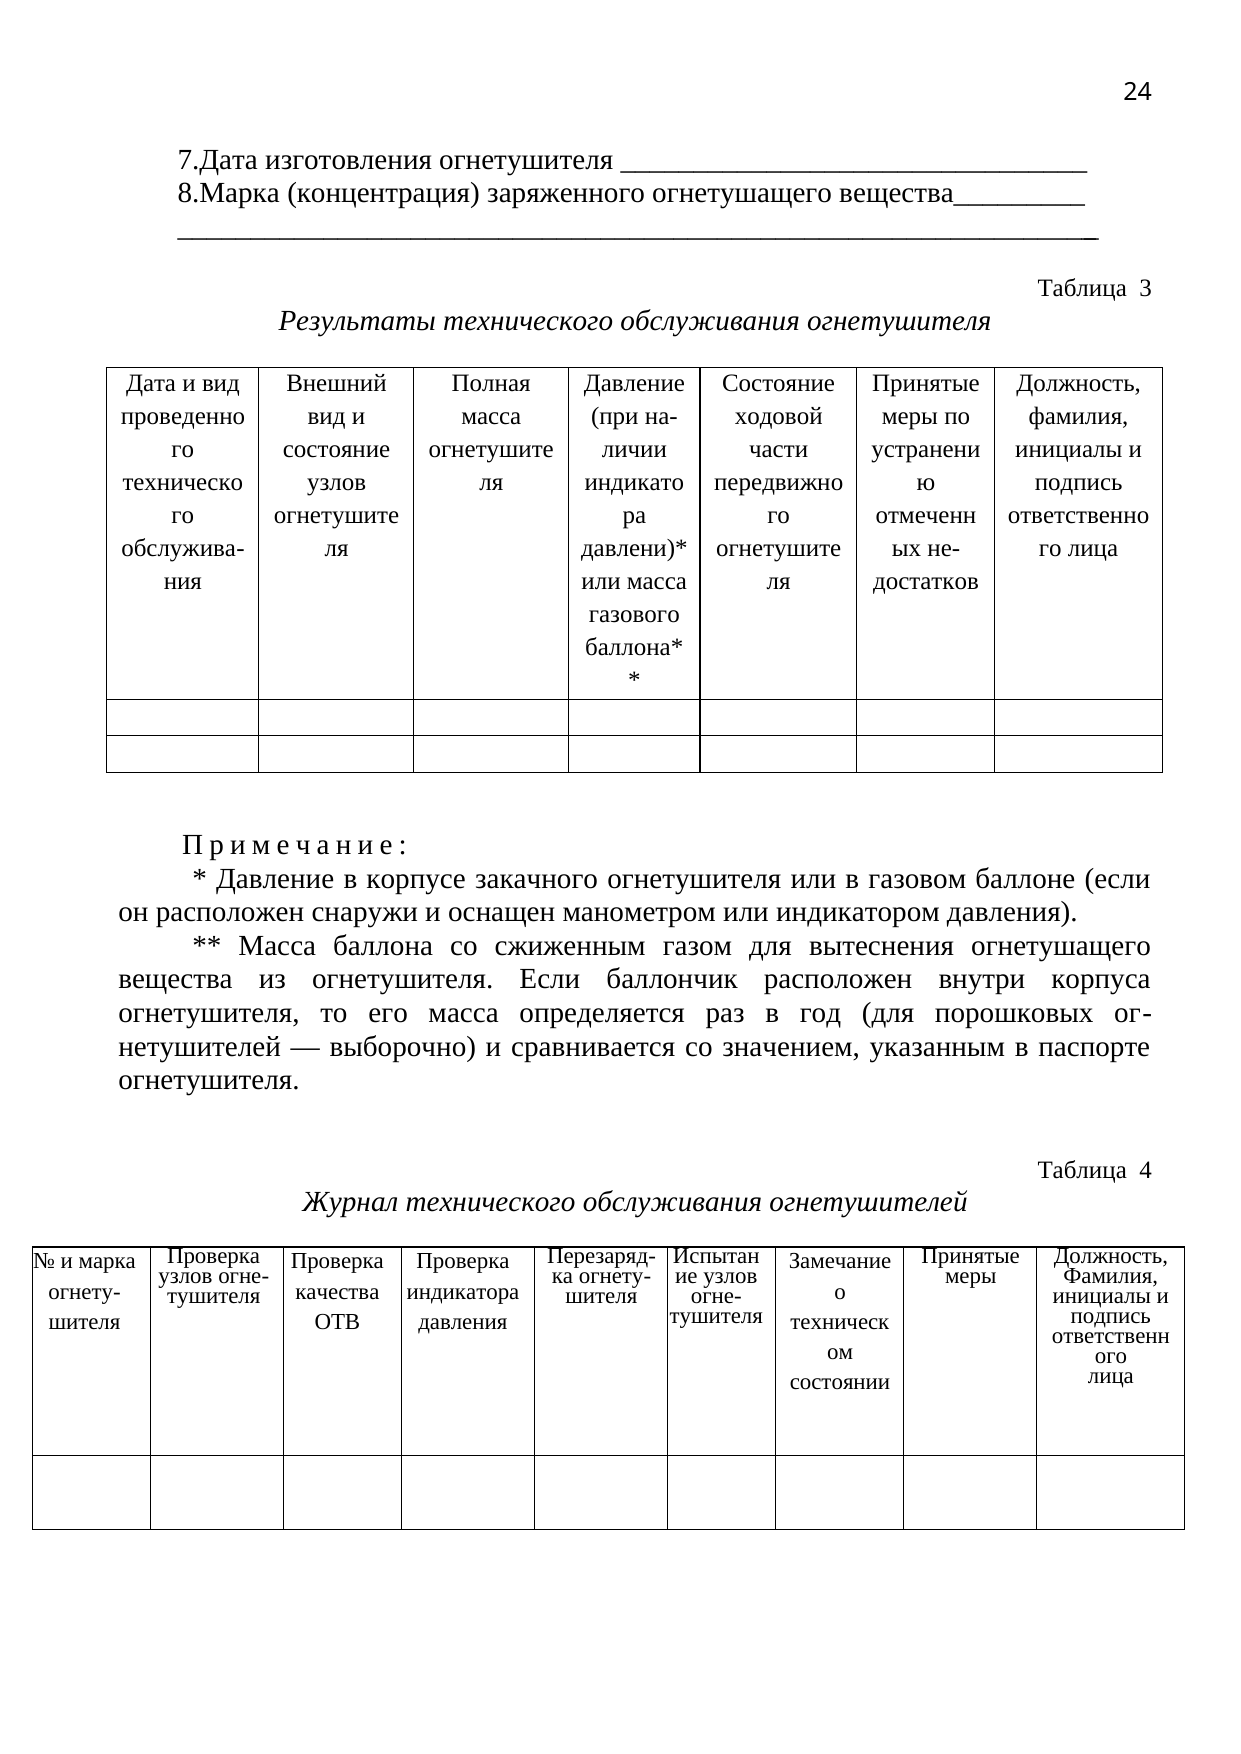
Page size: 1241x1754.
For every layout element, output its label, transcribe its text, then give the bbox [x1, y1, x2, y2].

table_cell [776, 1456, 903, 1529]
table_header Состояние ходовой части передвижного огнетушителя [701, 368, 856, 698]
table_cell [259, 736, 413, 772]
table_header Внешний вид и состояние узлов огнетушителя [259, 368, 413, 698]
table_header Давление (при наличии индикатора давлени)* или масса газового баллона** [569, 368, 699, 698]
text 8.Марка (концентрация) заряженного огнетушащего вещества_________ [118, 176, 1152, 209]
table_cell [1037, 1456, 1184, 1529]
table_header Принятые меры [904, 1248, 1036, 1455]
table_header Проверка качества ОТВ [284, 1248, 401, 1455]
table_cell [107, 700, 258, 735]
table_cell [107, 736, 258, 772]
table_cell [151, 1456, 283, 1529]
table_header Должность, Фамилия, инициалы и подпись ответственного лица [1037, 1248, 1184, 1455]
text ** Масса баллона со сжиженным газом для вытеснения огнетушащего вещества из огнетушителя. Если баллончик расположен внутри корпуса огнетушителя, то его масса определяется раз в год (для порошковых огнетушителей — выборочно) и сравнивается со значением, указанным в паспорте огнетушителя. [118, 928, 1152, 1096]
table_header Принятые меры по устранению отмеченных недостатков [857, 368, 994, 698]
table_cell [857, 736, 994, 772]
table_cell [535, 1456, 667, 1529]
table_cell [904, 1456, 1036, 1529]
text Результаты технического обслуживания огнетушителя [118, 303, 1152, 337]
table_cell [995, 700, 1162, 735]
table_cell [33, 1456, 150, 1529]
text Примечание: [118, 827, 1152, 861]
table_cell [402, 1456, 534, 1529]
table_header Испытание узлов огнетушителя [668, 1248, 775, 1455]
text 7.Дата изготовления огнетушителя ________________________________ [118, 142, 1152, 176]
table_header Полная масса огнетушителя [414, 368, 568, 698]
text * Давление в корпусе закачного огнетушителя или в газовом баллоне (если он расположен снаружи и оснащен манометром или индикатором давления). [118, 861, 1152, 928]
table_header Перезарядка огнетушителя [535, 1248, 667, 1455]
table_cell [284, 1456, 401, 1529]
table_cell [668, 1456, 775, 1529]
text Журнал технического обслуживания огнетушителей [118, 1184, 1152, 1218]
text Таблица 3 [118, 273, 1152, 302]
table_cell [701, 736, 856, 772]
table_cell [414, 736, 568, 772]
table_header Должность, фамилия, инициалы и подпись ответственного лица [995, 368, 1162, 698]
table_header Проверка узлов огнетушителя [151, 1248, 283, 1455]
text ______________________________________________________________ [118, 209, 1152, 243]
table_cell [995, 736, 1162, 772]
table_cell [259, 700, 413, 735]
text Таблица 4 [118, 1155, 1152, 1184]
table_cell [569, 736, 699, 772]
table_header Дата и вид проведенного технического обслуживания [107, 368, 258, 698]
table_cell [857, 700, 994, 735]
table_cell [569, 700, 699, 735]
table_cell [414, 700, 568, 735]
table_header Замечание о техническом состоянии [776, 1248, 903, 1455]
table_cell [701, 700, 856, 735]
table_header № и марка огнетушителя [33, 1248, 150, 1455]
table_header Проверка индикатора давления [402, 1248, 534, 1455]
